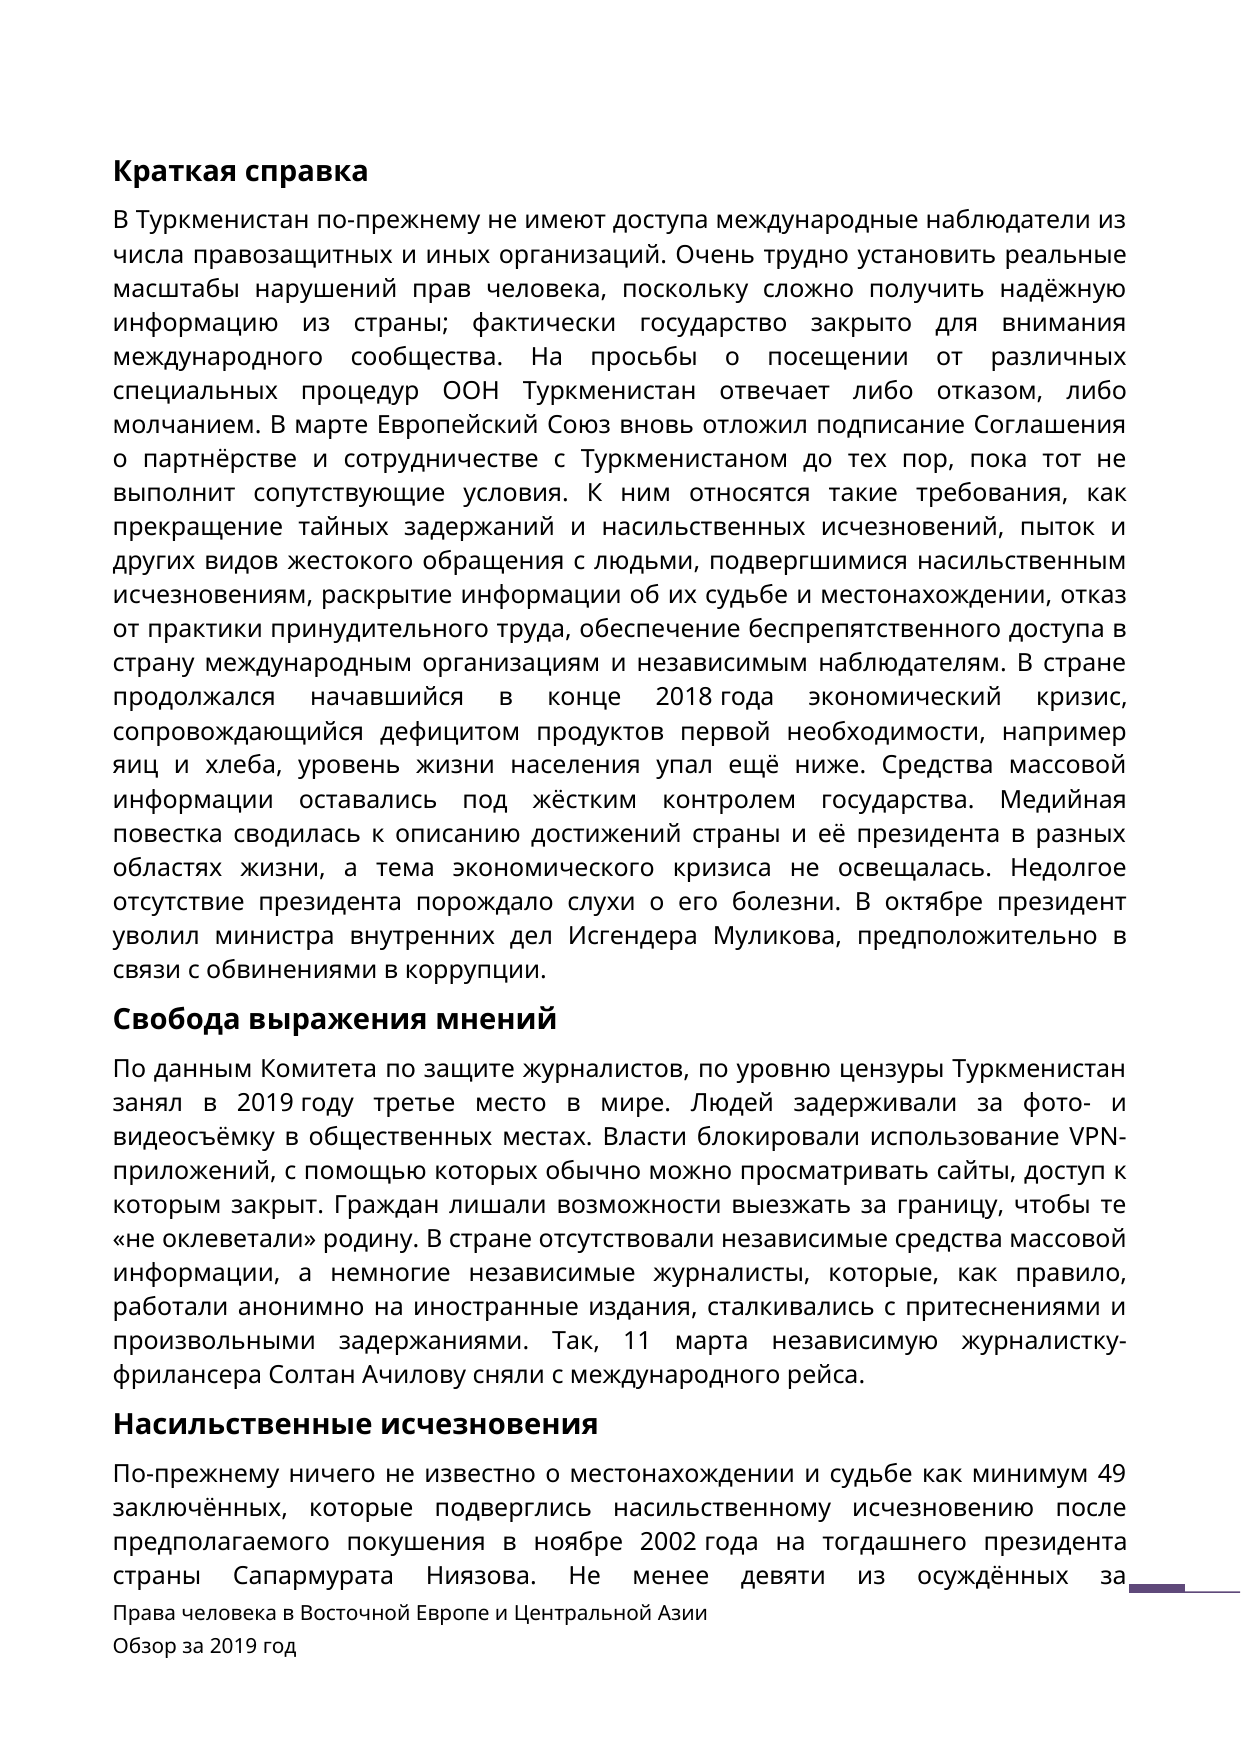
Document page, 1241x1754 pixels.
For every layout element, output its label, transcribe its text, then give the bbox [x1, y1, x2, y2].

text По данным Комитета по защите журналистов, по уровню цензуры Туркменистан занял в 2019 году третье место в мире. Людей задерживали за фото- и видеосъёмку в общественных местах. Власти блокировали использование VPN-приложений, с помощью которых обычно можно просматривать сайты, доступ к которым закрыт. Граждан лишали возможности выезжать за границу, чтобы те «не оклеветали» родину. В стране отсутствовали независимые средства массовой информации, а немногие независимые журналисты, которые, как правило, работали анонимно на иностранные издания, сталкивались с притеснениями и произвольными задержаниями. Так, 11 марта независимую журналистку-фрилансера Солтан Ачилову сняли с международного рейса. [112, 1050, 1128, 1391]
text В Туркменистан по-прежнему не имеют доступа международные наблюдатели из числа правозащитных и иных организаций. Очень трудно установить реальные масштабы нарушений прав человека, поскольку сложно получить надёжную информацию из страны; фактически государство закрыто для внимания международного сообщества. На просьбы о посещении от различных специальных процедур ООН Туркменистан отвечает либо отказом, либо молчанием. В марте Европейский Союз вновь отложил подписание Соглашения о партнёрстве и сотрудничестве с Туркменистаном до тех пор, пока тот не выполнит сопутствующие условия. К ним относятся такие требования, как прекращение тайных задержаний и насильственных исчезновений, пыток и других видов жестокого обращения с людьми, подвергшимися насильственным исчезновениям, раскрытие информации об их судьбе и местонахождении, отказ от практики принудительного труда, обеспечение беспрепятственного доступа в страну международным организациям и независимым наблюдателям. В стране продолжался начавшийся в конце 2018 года экономический кризис, сопровождающийся дефицитом продуктов первой необходимости, например яиц и хлеба, уровень жизни населения упал ещё ниже. Средства массовой информации оставались под жёстким контролем государства. Медийная повестка сводилась к описанию достижений страны и её президента в разных областях жизни, а тема экономического кризиса не освещалась. Недолгое отсутствие президента порождало слухи о его болезни. В октябре президент уволил министра внутренних дел Исгендера Муликова, предположительно в связи с обвинениями в коррупции. [112, 202, 1128, 986]
subtitle Краткая справка [112, 150, 1128, 190]
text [112, 1456, 1128, 1592]
subtitle Насильственные исчезновения [112, 1403, 1128, 1443]
subtitle Свобода выражения мнений [112, 998, 1128, 1038]
